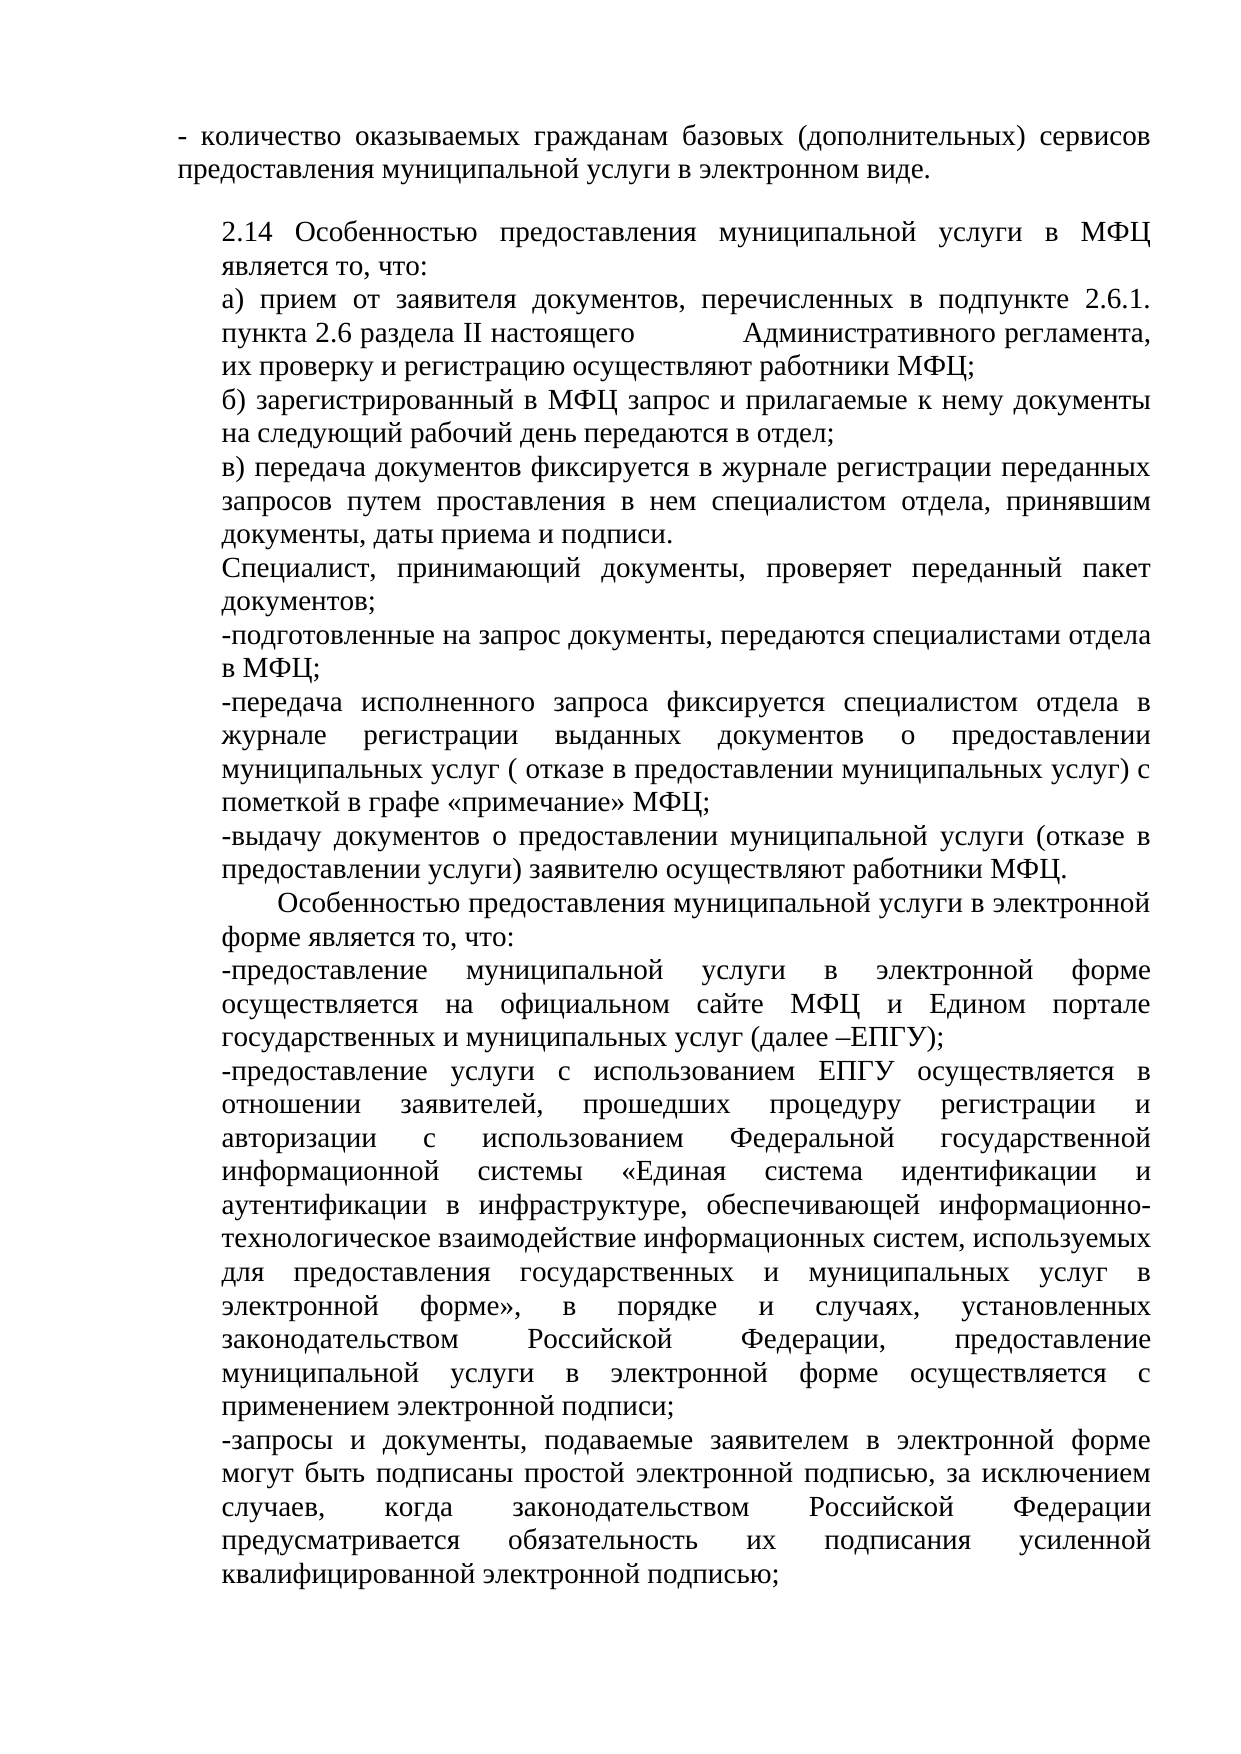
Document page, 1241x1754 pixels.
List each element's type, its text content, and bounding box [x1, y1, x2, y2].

text -подготовленные на запрос документы, передаются специалистами отдела в МФЦ; [221, 617, 1152, 684]
text -запросы и документы, подаваемые заявителем в электронной форме могут быть подписаны простой электронной подписью, за исключением случаев, когда законодательством Российской Федерации предусматривается обязательность их подписания усиленной квалифицированной электронной подписью; [221, 1422, 1152, 1589]
text - количество оказываемых гражданам базовых (дополнительных) сервисов предоставления муниципальной услуги в электронном виде. [177, 118, 1152, 185]
text Особенностью предоставления муниципальной услуги в электронной форме является то, что: [221, 885, 1152, 952]
text в) передача документов фиксируется в журнале регистрации переданных запросов путем проставления в нем специалистом отдела, принявшим документы, даты приема и подписи. [221, 449, 1152, 550]
text Специалист, принимающий документы, проверяет переданный пакет документов; [221, 550, 1152, 617]
text б) зарегистрированный в МФЦ запрос и прилагаемые к нему документы на следующий рабочий день передаются в отдел; [221, 382, 1152, 449]
text -предоставление услуги с использованием ЕПГУ осуществляется в отношении заявителей, прошедших процедуру регистрации и авторизации с использованием Федеральной государственной информационной системы «Единая система идентификации и аутентификации в инфраструктуре, обеспечивающей информационно-технологическое взаимодействие информационных систем, используемых для предоставления государственных и муниципальных услуг в электронной форме», в порядке и случаях, установленных законодательством Российской Федерации, предоставление муниципальной услуги в электронной форме осуществляется с применением электронной подписи; [221, 1053, 1152, 1422]
text -передача исполненного запроса фиксируется специалистом отдела в журнале регистрации выданных документов о предоставлении муниципальных услуг ( отказе в предоставлении муниципальных услуг) с пометкой в графе «примечание» МФЦ; [221, 684, 1152, 818]
text 2.14 Особенностью предоставления муниципальной услуги в МФЦ является то, что: [221, 214, 1152, 281]
text -выдачу документов о предоставлении муниципальной услуги (отказе в предоставлении услуги) заявителю осуществляют работники МФЦ. [221, 818, 1152, 885]
text -предоставление муниципальной услуги в электронной форме осуществляется на официальном сайте МФЦ и Едином портале государственных и муниципальных услуг (далее –ЕПГУ); [221, 952, 1152, 1053]
text а) прием от заявителя документов, перечисленных в подпункте 2.6.1. пункта 2.6 раздела II настоящего Административного регламента, их проверку и регистрацию осуществляют работники МФЦ; [221, 281, 1152, 382]
